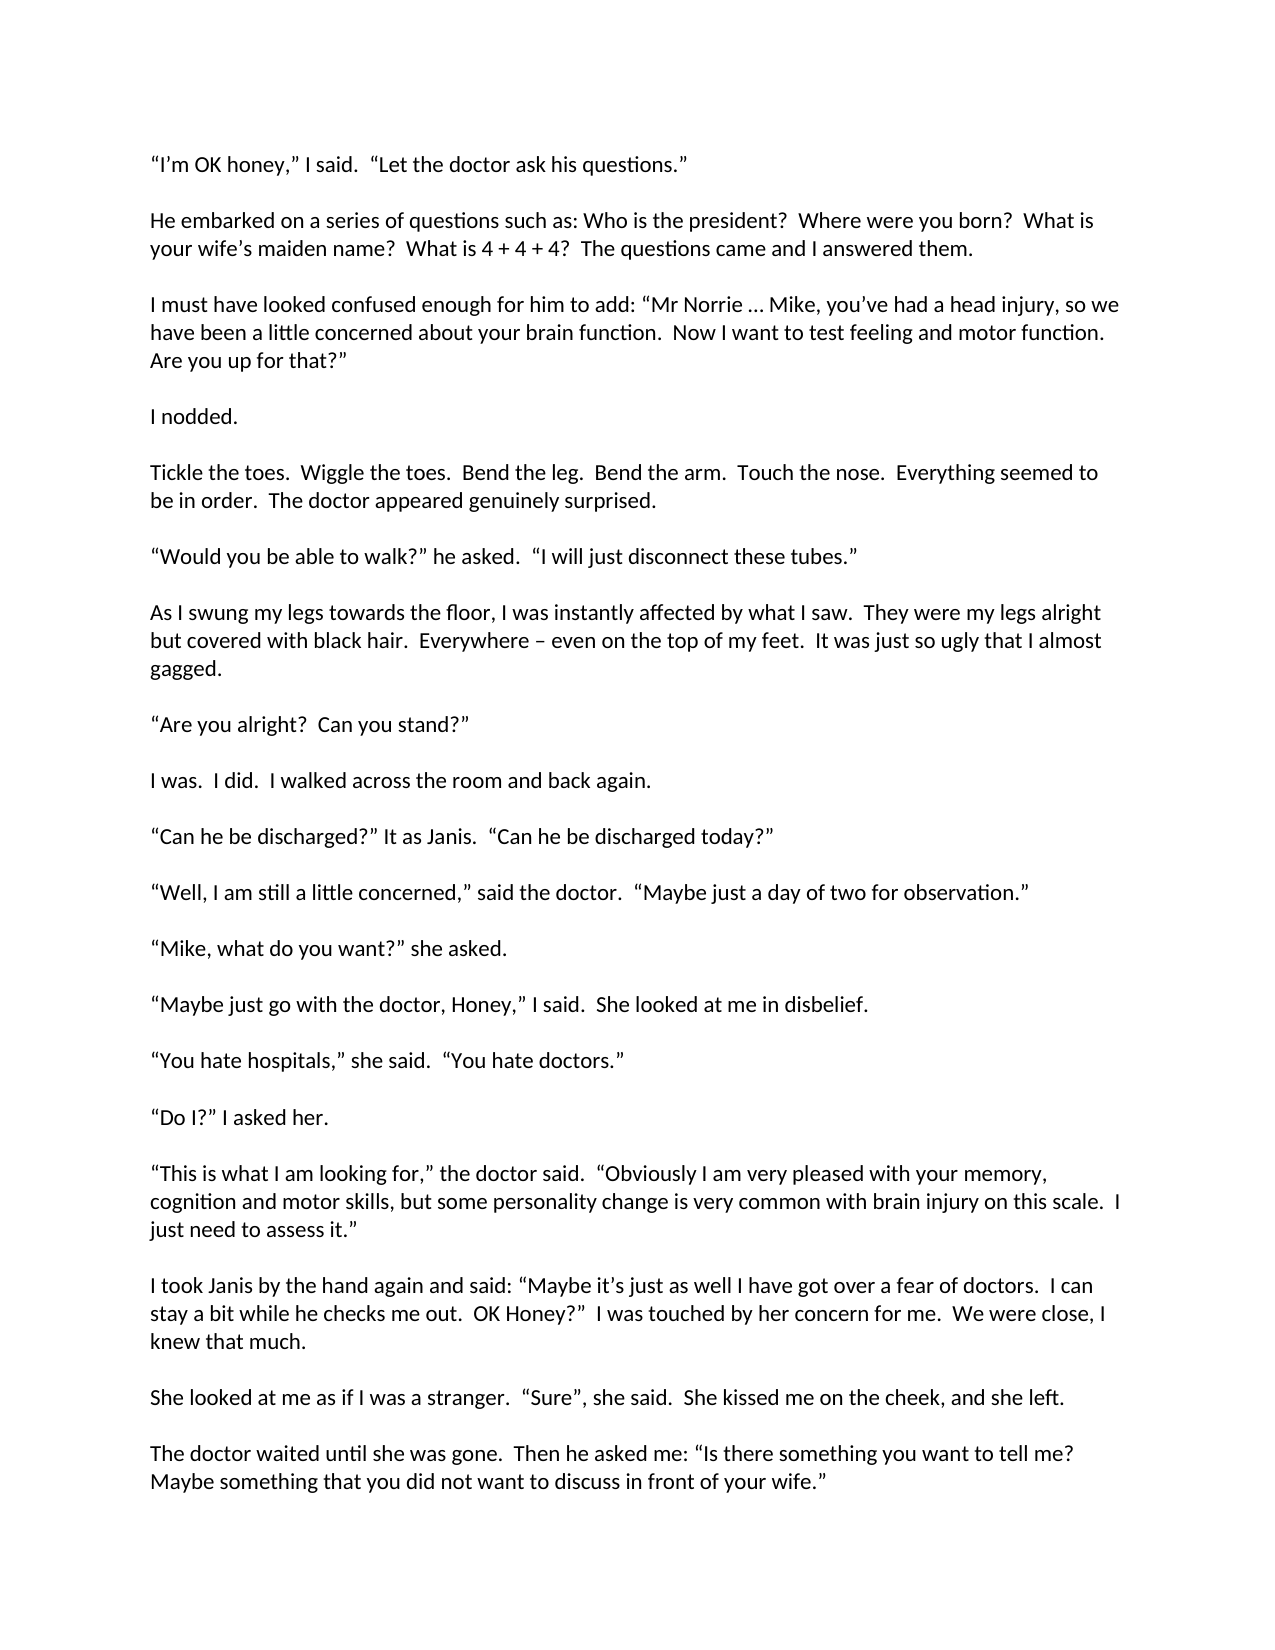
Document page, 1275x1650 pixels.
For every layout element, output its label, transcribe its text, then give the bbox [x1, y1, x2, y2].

text “Can he be discharged?” It as Janis. “Can he be discharged today?” [150, 822, 1125, 851]
text “Mike, what do you want?” she asked. [150, 934, 1125, 963]
text “This is what I am looking for,” the doctor said. “Obviously I am very pleased with your memory, cognition and motor skills, but some personality change is very common with brain injury on this scale. I just need to assess it.” [150, 1159, 1125, 1243]
text “Maybe just go with the doctor, Honey,” I said. She looked at me in disbelief. [150, 991, 1125, 1019]
text “Are you alright? Can you stand?” [150, 710, 1125, 738]
text “Do I?” I asked her. [150, 1103, 1125, 1131]
text As I swung my legs towards the floor, I was instantly affected by what I saw. They were my legs alright but covered with black hair. Everywhere – even on the top of my feet. It was just so ugly that I almost gagged. [150, 598, 1125, 682]
text I nodded. [150, 402, 1125, 430]
text I was. I did. I walked across the room and back again. [150, 766, 1125, 794]
text She looked at me as if I was a stranger. “Sure”, she said. She kissed me on the cheek, and she left. [150, 1383, 1125, 1411]
text “I’m OK honey,” I said. “Let the doctor ask his questions.” [150, 150, 1125, 178]
text “Would you be able to walk?” he asked. “I will just disconnect these tubes.” [150, 542, 1125, 570]
text “Well, I am still a little concerned,” said the doctor. “Maybe just a day of two for observation.” [150, 878, 1125, 907]
text “You hate hospitals,” she said. “You hate doctors.” [150, 1047, 1125, 1075]
text He embarked on a series of questions such as: Who is the president? Where were you born? What is your wife’s maiden name? What is 4 + 4 + 4? The questions came and I answered them. [150, 206, 1125, 262]
text I took Janis by the hand again and said: “Maybe it’s just as well I have got over a fear of doctors. I can stay a bit while he checks me out. OK Honey?” I was touched by her concern for me. We were close, I knew that much. [150, 1271, 1125, 1355]
text The doctor waited until she was gone. Then he asked me: “Is there something you want to tell me? Maybe something that you did not want to discuss in front of your wife.” [150, 1439, 1125, 1495]
text I must have looked confused enough for him to add: “Mr Norrie … Mike, you’ve had a head injury, so we have been a little concerned about your brain function. Now I want to test feeling and motor function. Are you up for that?” [150, 290, 1125, 374]
text Tickle the toes. Wiggle the toes. Bend the leg. Bend the arm. Touch the nose. Everything seemed to be in order. The doctor appeared genuinely surprised. [150, 458, 1125, 514]
